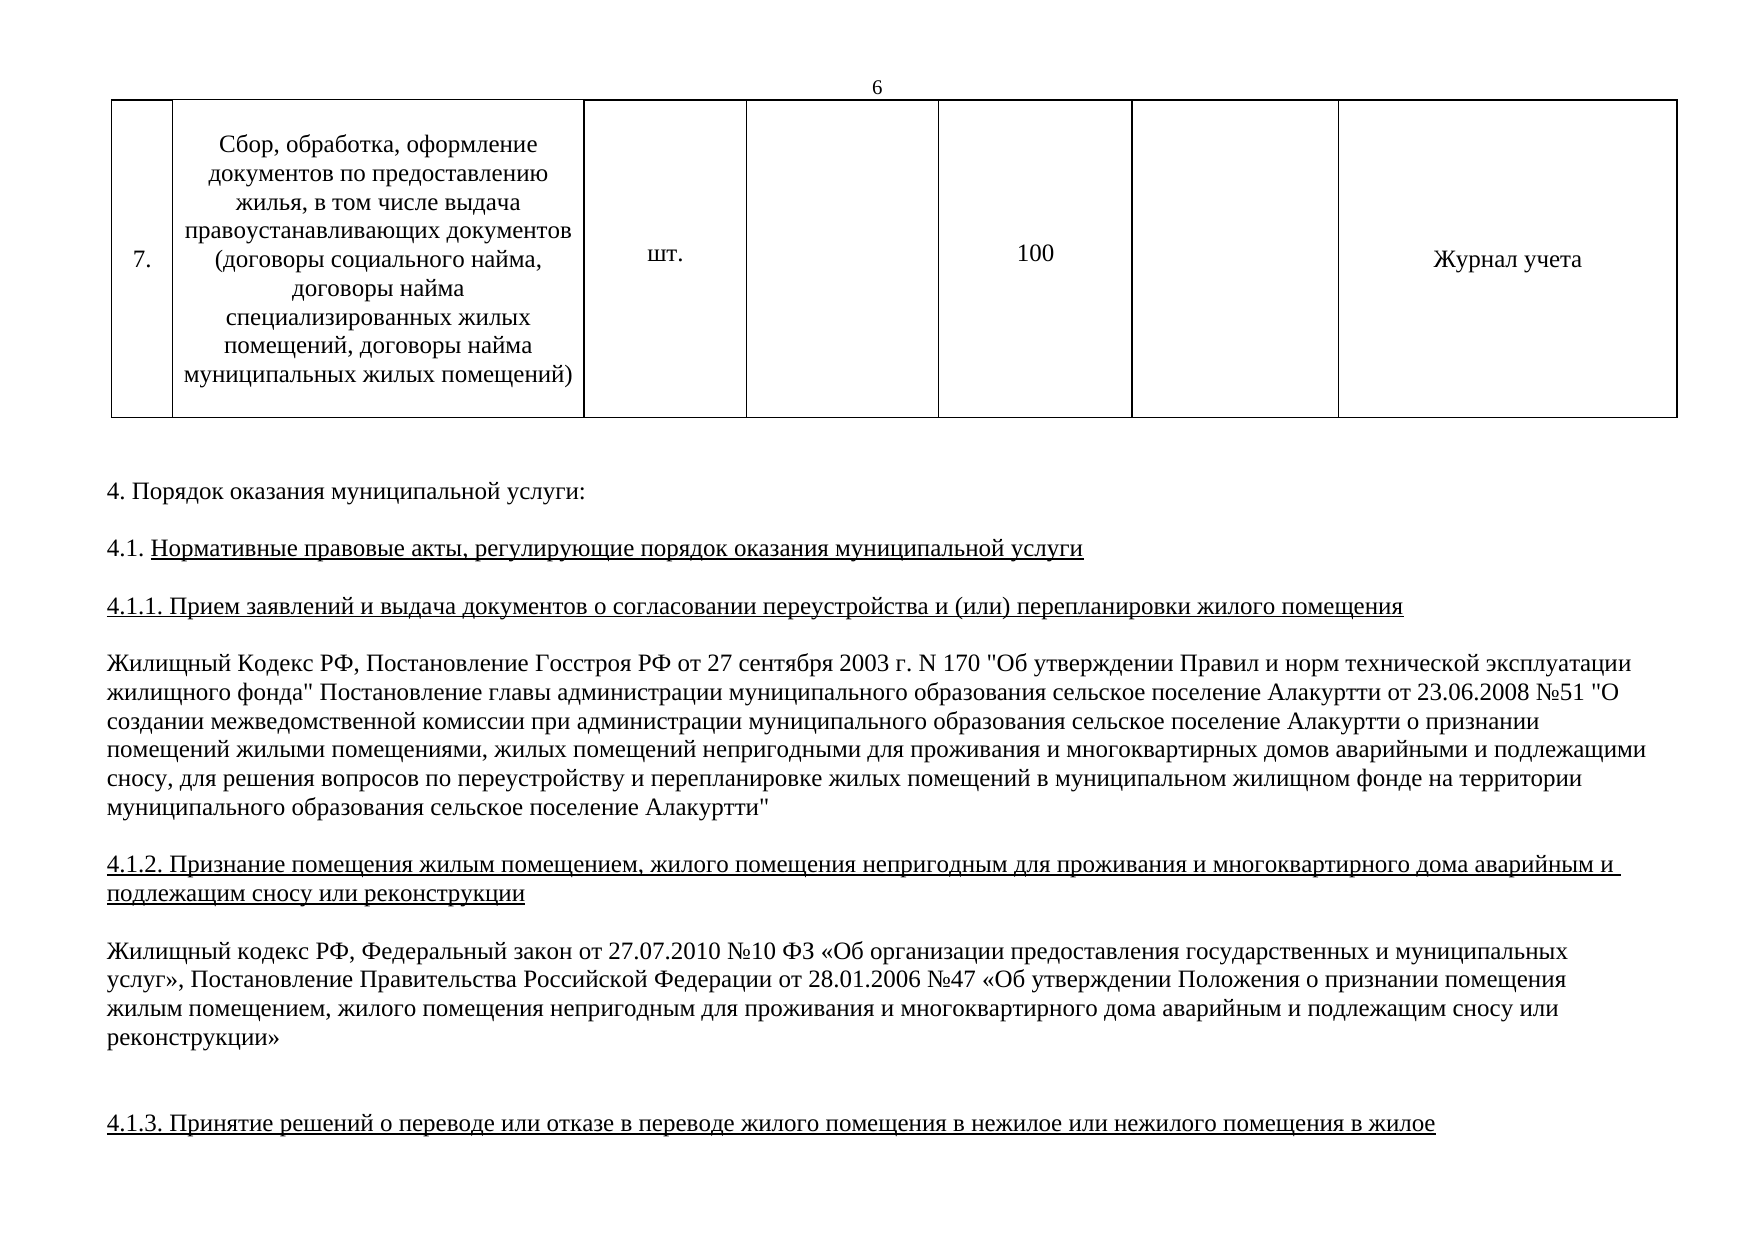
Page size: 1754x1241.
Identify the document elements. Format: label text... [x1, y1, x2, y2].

text 4.1. Нормативные правовые акты, регулирующие порядок оказания муниципальной услуги [107, 533, 1647, 562]
table_cell Сбор, обработка, оформление документов по предоставлению жилья, в том числе выдача правоустанавливающих документов (договоры социального найма, договоры найма специализированных жилых помещений, договоры найма муниципальных жилых помещений) [173, 100, 583, 417]
text Жилищный Кодекс РФ, Постановление Госстроя РФ от 27 сентября 2003 г. N 170 "Об утверждении Правил и норм технической эксплуатации жилищного фонда" Постановление главы администрации муниципального образования сельское поселение Алакуртти от 23.06.2008 №51 "О создании межведомственной комиссии при администрации муниципального образования сельское поселение Алакуртти о признании помещений жилыми помещениями, жилых помещений непригодными для проживания и многоквартирных домов аварийными и подлежащими сносу, для решения вопросов по переустройству и перепланировке жилых помещений в муниципальном жилищном фонде на территории муниципального образования сельское поселение Алакуртти" [107, 648, 1647, 821]
table_cell [747, 101, 938, 417]
text 4. Порядок оказания муниципальной услуги: [107, 476, 1647, 504]
text Жилищный кодекс РФ, Федеральный закон от 27.07.2010 №10 ФЗ «Об организации предоставления государственных и муниципальных услуг», Постановление Правительства Российской Федерации от 28.01.2006 №47 «Об утверждении Положения о признании помещения жилым помещением, жилого помещения непригодным для проживания и многоквартирного дома аварийным и подлежащим сносу или реконструкции» [107, 936, 1647, 1051]
table_cell шт. [585, 101, 746, 417]
text 4.1.1. Прием заявлений и выдача документов о согласовании переустройства и (или) перепланировки жилого помещения [107, 591, 1647, 619]
table_cell Журнал учета [1339, 101, 1676, 417]
table_cell [1133, 101, 1338, 417]
text 4.1.2. Признание помещения жилым помещением, жилого помещения непригодным для проживания и многоквартирного дома аварийным и подлежащим сносу или реконструкции [107, 849, 1647, 907]
table_cell 7. [112, 101, 172, 417]
text 4.1.3. Принятие решений о переводе или отказе в переводе жилого помещения в нежилое или нежилого помещения в жилое [107, 1108, 1647, 1137]
table_cell 100 [939, 101, 1131, 417]
